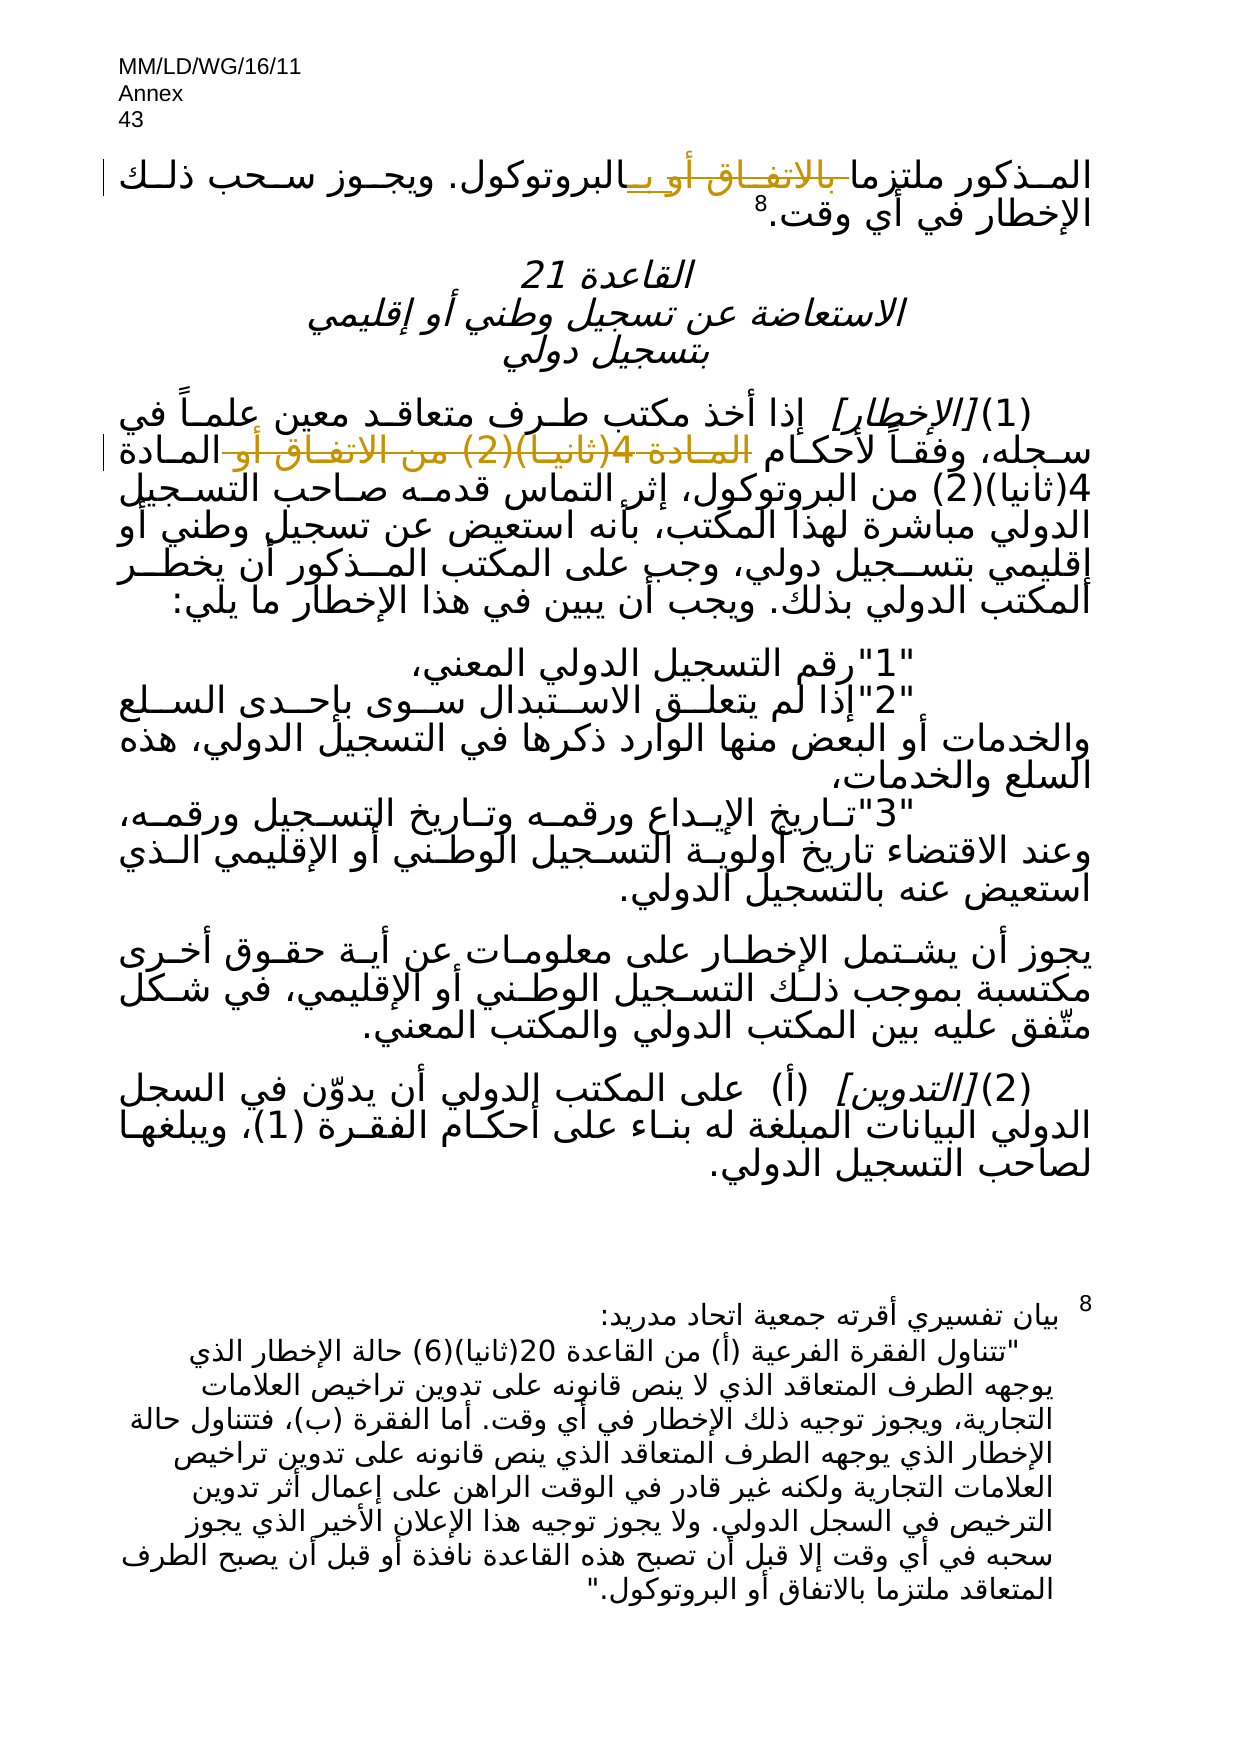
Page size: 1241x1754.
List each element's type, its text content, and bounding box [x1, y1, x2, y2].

text "2" إذا لم يتعلق الاستبدال سوى بإحدى السلع والخدمات أو البعض منها الوارد ذكرها في التسجيل الدولي، هذه السلع والخدمات، [118, 683, 1092, 796]
text "1" رقم التسجيل الدولي المعني، [118, 646, 1092, 683]
text القاعدة 21 الاستعاضة عن تسجيل وطني أو إقليمي بتسجيل دولي [118, 258, 1092, 371]
text (1) [الإخطار] إذا أخذ مكتب طرف متعاقد معين علماً في سجله، وفقاً لأحكام المادة 4(ثانيا)(2) من البروتوكول، إثر التماس قدمه صاحب التسجيل الدولي مباشرة لهذا المكتب، بأنه استعيض عن تسجيل وطني أو إقليمي بتسجيل دولي، وجب على المكتب المذكور أن يخطر المكتب الدولي بذلك. ويجب أن يبين في هذا الإخطار ما يلي: [118, 396, 1092, 621]
text "3" تاريخ الإيداع ورقمه وتاريخ التسجيل ورقمه، وعند الاقتضاء تاريخ أولوية التسجيل الوطني أو الإقليمي الذي استعيض عنه بالتسجيل الدولي. [118, 796, 1092, 908]
text يجوز أن يشتمل الإخطار على معلومات عن أية حقوق أخرى مكتسبة بموجب ذلك التسجيل الوطني أو الإقليمي، في شكل متّفق عليه بين المكتب الدولي والمكتب المعني. [118, 933, 1092, 1046]
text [118, 158, 1092, 233]
text (2) [التدوين] (أ) على المكتب الدولي أن يدوّن في السجل الدولي البيانات المبلغة له بناء على أحكام الفقرة (1)، ويبلغها لصاحب التسجيل الدولي. [118, 1071, 1092, 1183]
